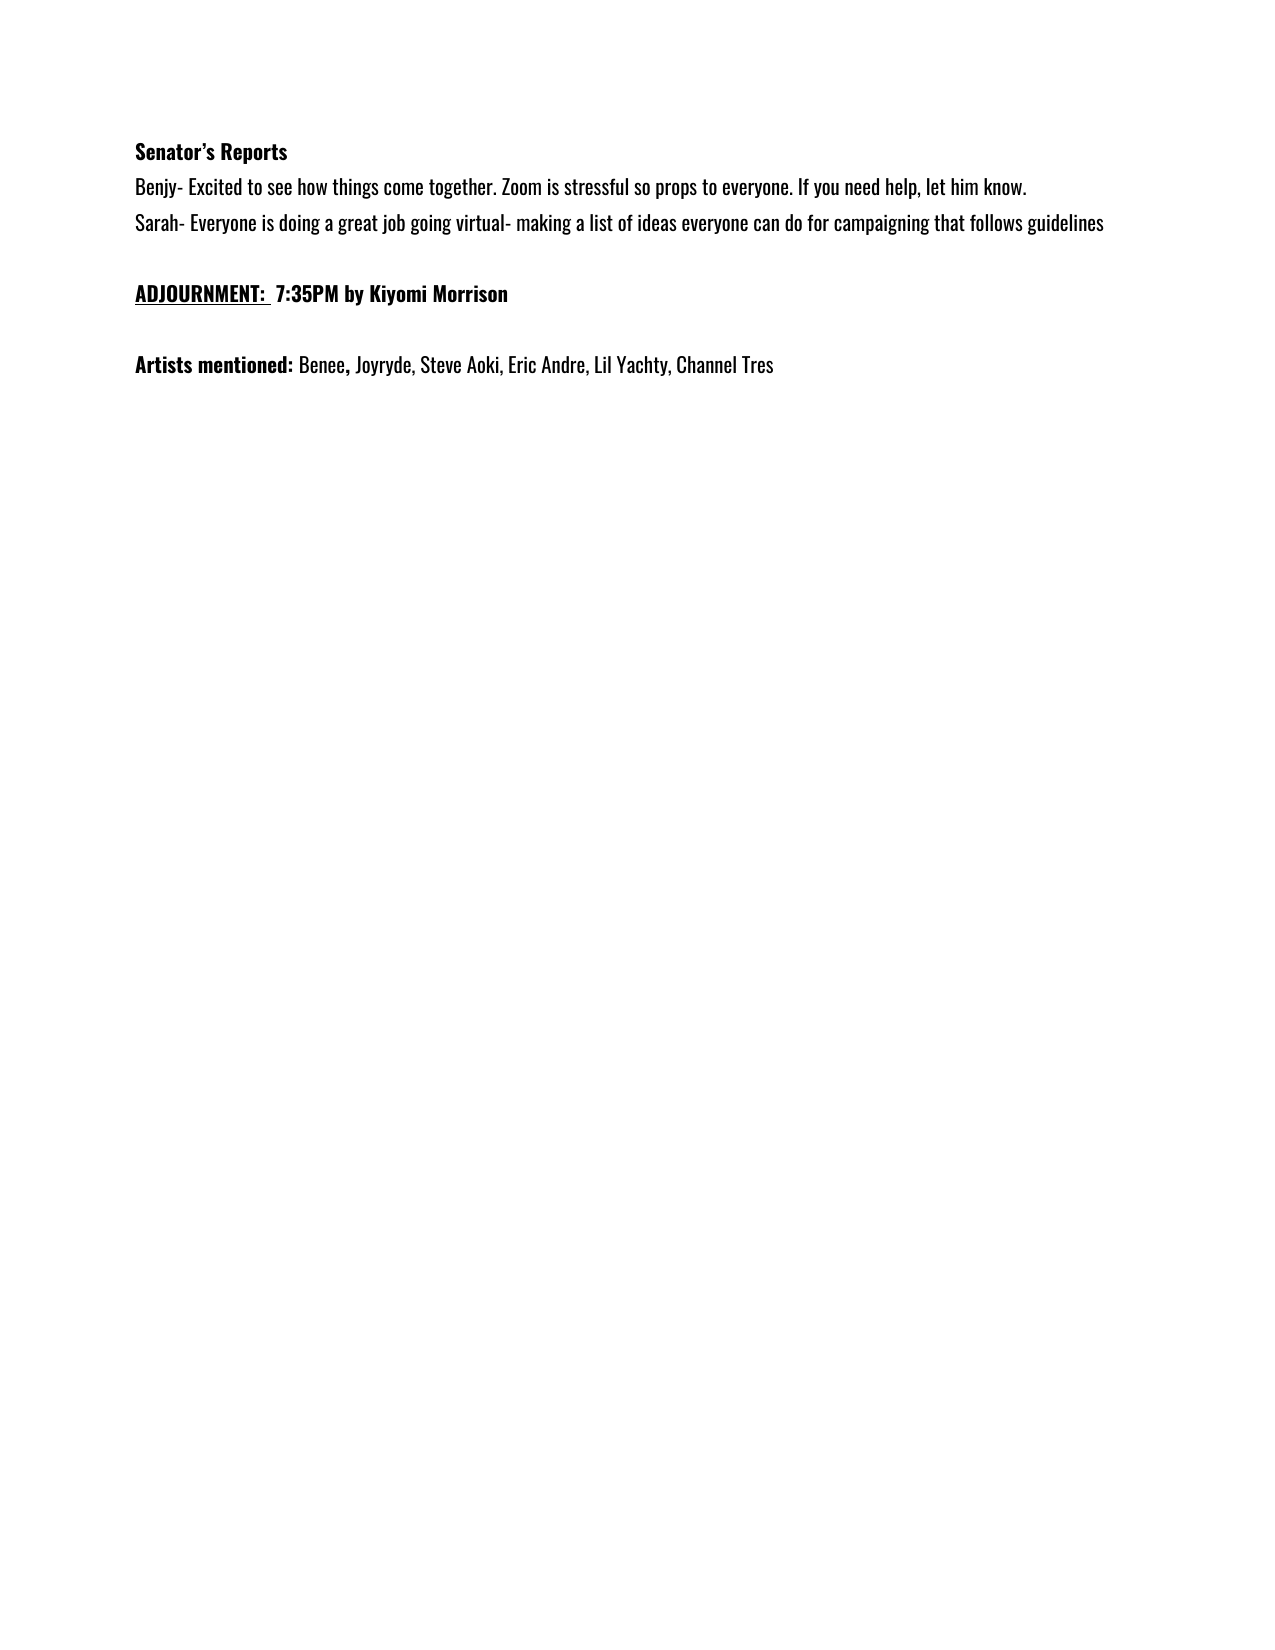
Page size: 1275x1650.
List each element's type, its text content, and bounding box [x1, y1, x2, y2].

text Senator’s Reports [135, 135, 1140, 166]
text Sarah- Everyone is doing a great job going virtual- making a list of ideas everyone can do for campaigning that follows guidelines [135, 206, 1140, 237]
text Artists mentioned: Benee, Joyryde, Steve Aoki, Eric Andre, Lil Yachty, Channel Tres [135, 348, 1140, 379]
text Benjy- Excited to see how things come together. Zoom is stressful so props to everyone. If you need help, let him know. [135, 171, 1140, 201]
text ADJOURNMENT: 7:35PM by Kiyomi Morrison [135, 277, 1140, 308]
